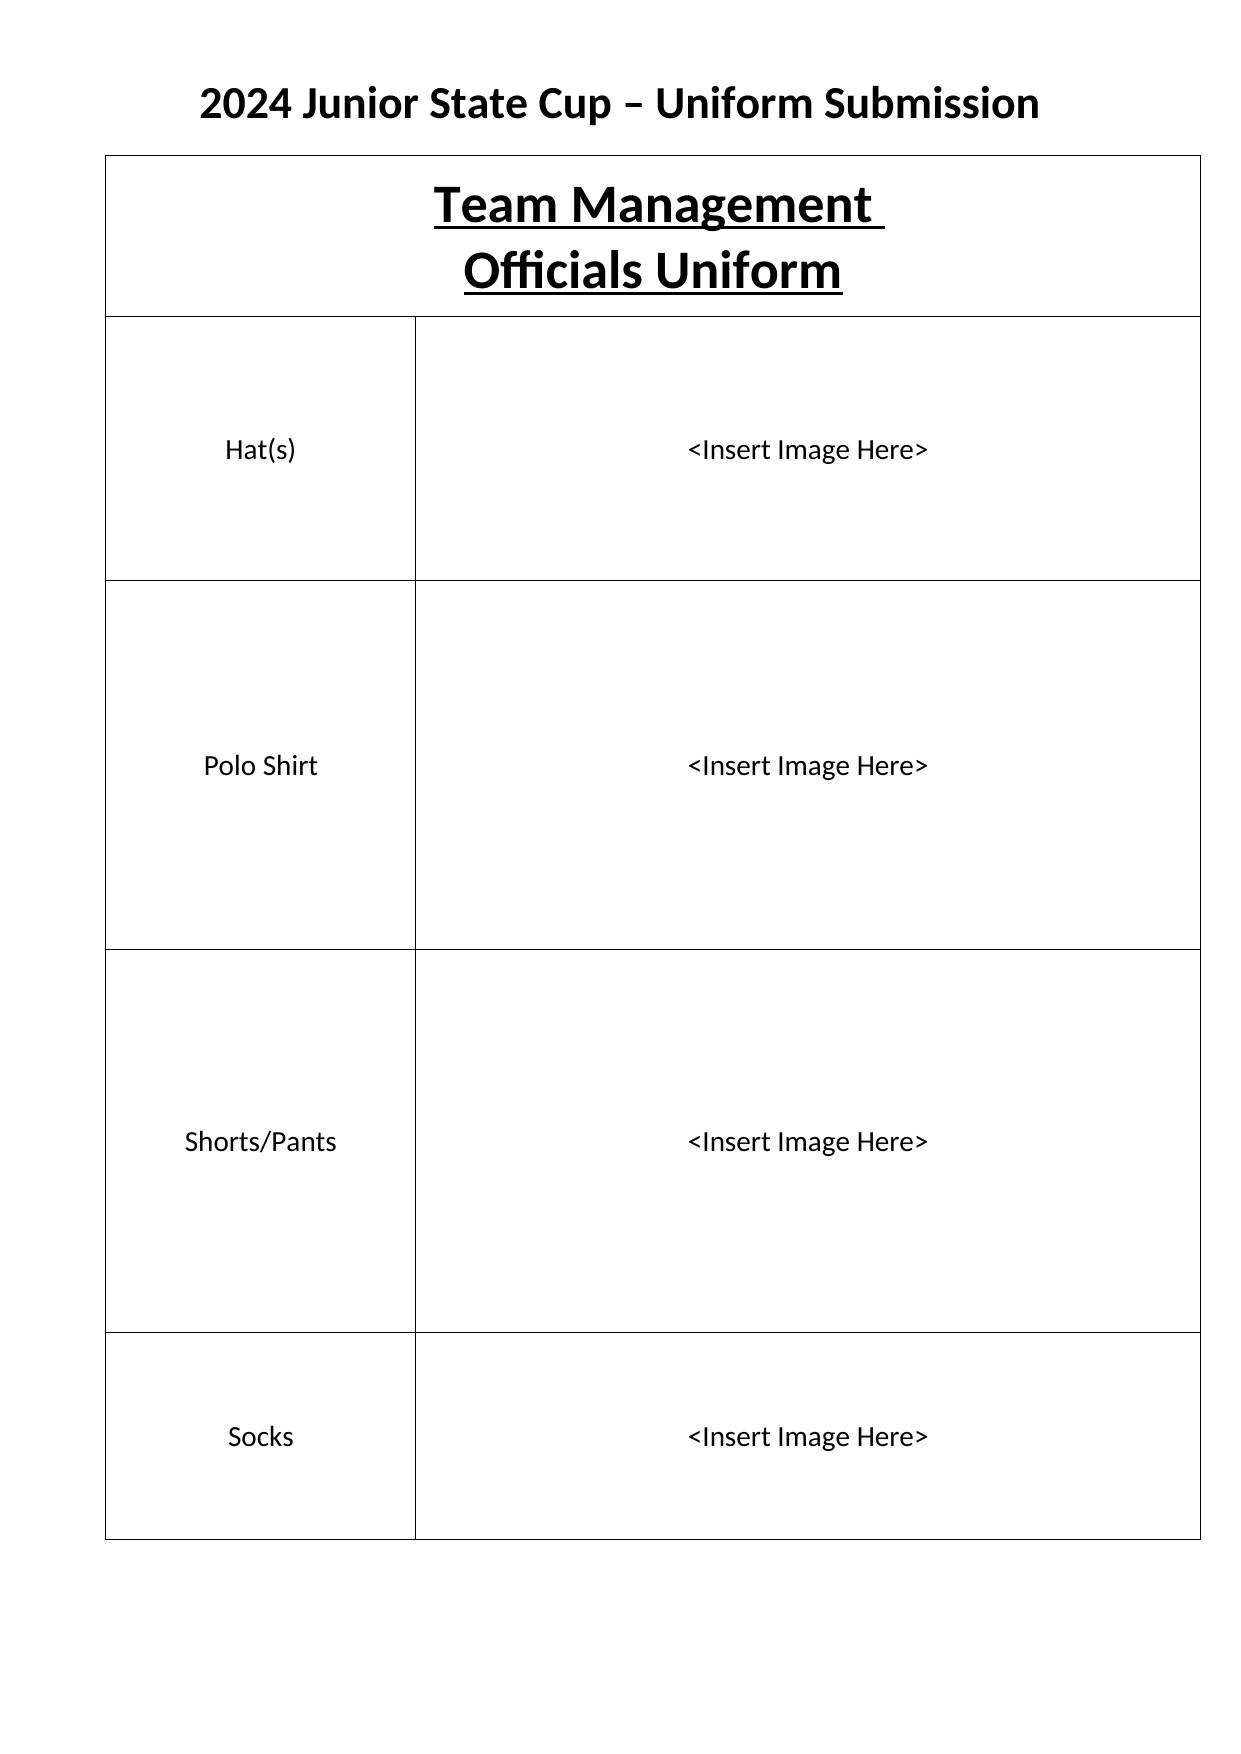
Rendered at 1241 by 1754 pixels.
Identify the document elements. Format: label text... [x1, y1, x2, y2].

table_cell <Insert Image Here> [416, 1333, 1200, 1538]
table_cell <Insert Image Here> [416, 950, 1200, 1332]
table_cell <Insert Image Here> [416, 317, 1200, 580]
table_cell Socks [106, 1333, 415, 1538]
table_cell Polo Shirt [106, 581, 415, 948]
table_cell Team Management Officials Uniform [106, 156, 1200, 316]
table_cell Hat(s) [106, 317, 415, 580]
table_cell Shorts/Pants [106, 950, 415, 1332]
table_cell <Insert Image Here> [416, 581, 1200, 948]
